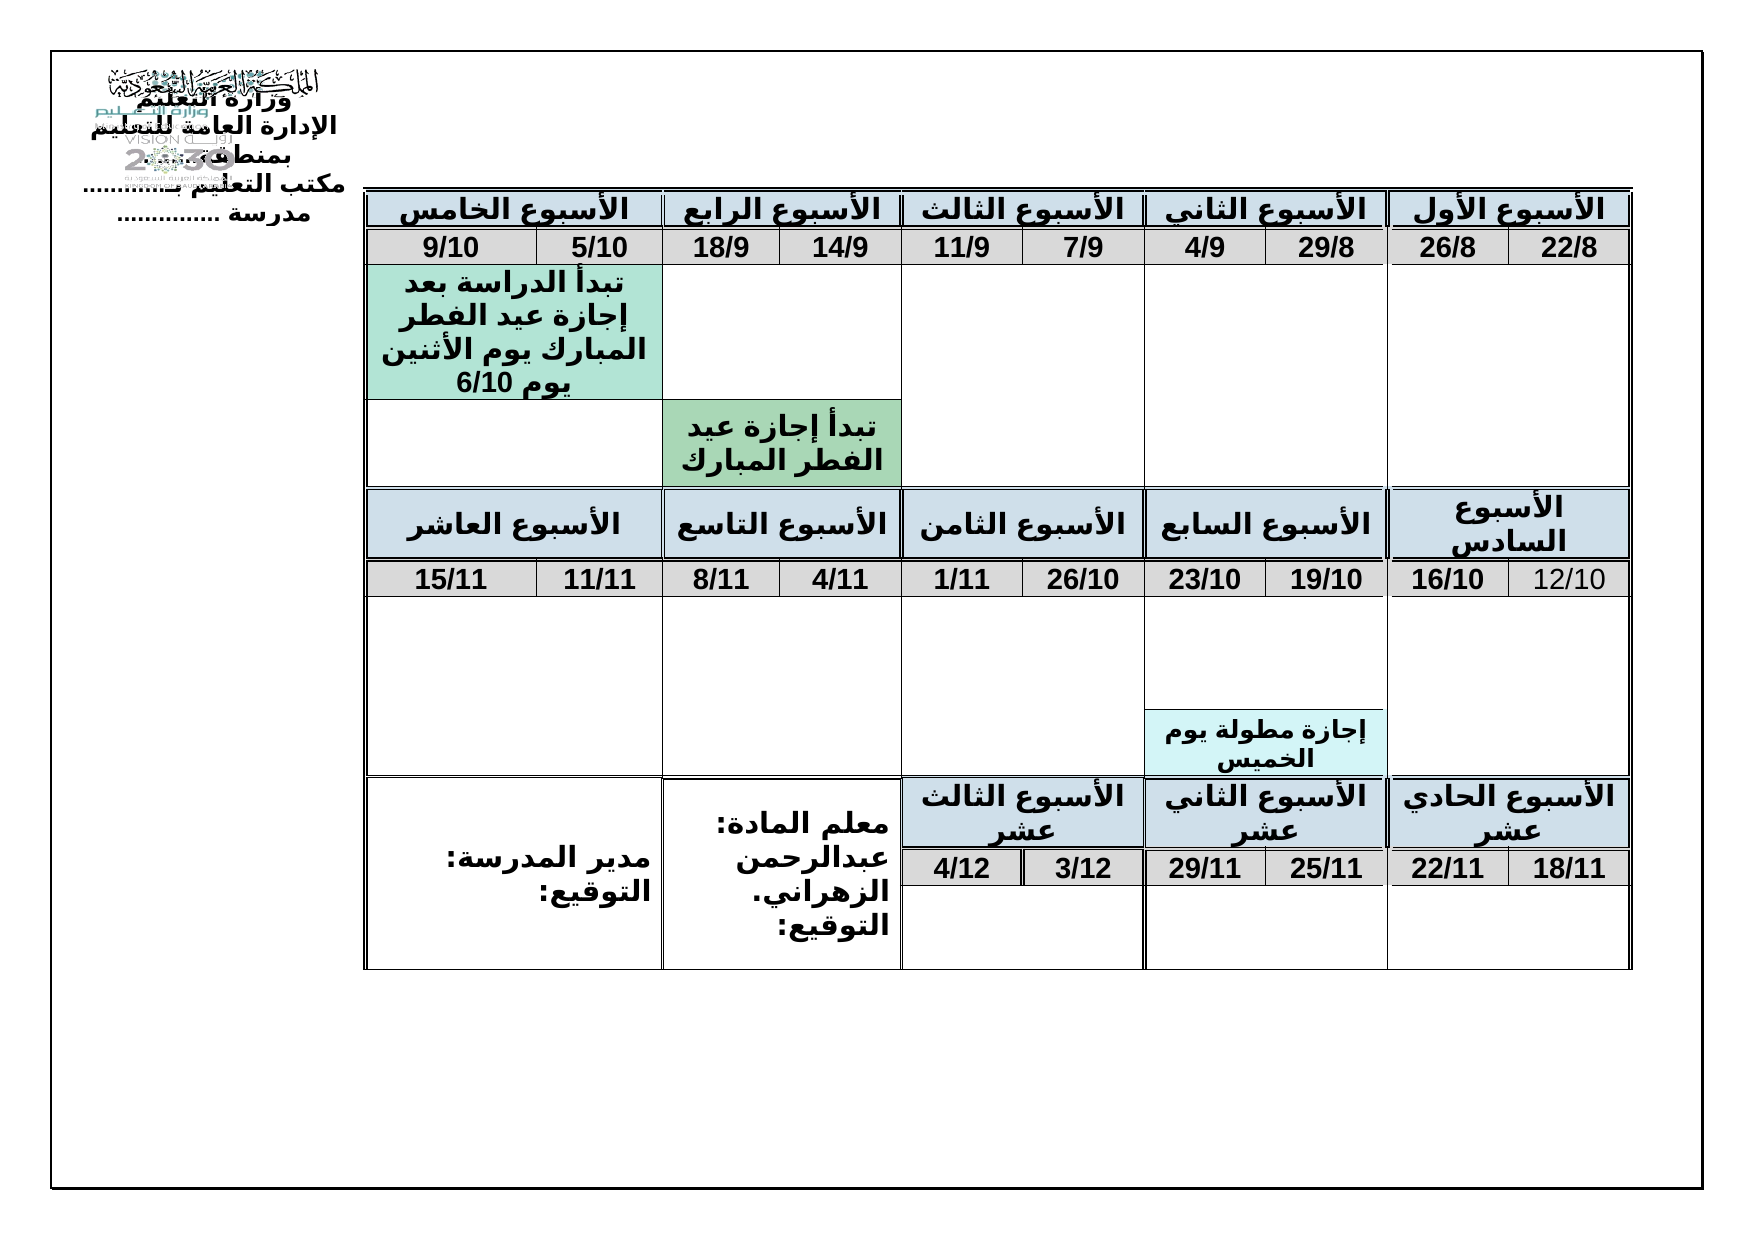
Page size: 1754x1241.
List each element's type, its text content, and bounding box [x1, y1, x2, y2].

table_header الأسبوع الأول [1390, 192, 1630, 225]
table_cell 9/10 [368, 230, 536, 264]
table_cell الأسبوع الثامن [904, 490, 1142, 557]
table_header الأسبوع الرابع [663, 191, 901, 225]
table_cell 3/12 [1025, 850, 1142, 885]
table_header الأسبوع الثالث [901, 189, 1144, 225]
table_cell 23/10 [1145, 562, 1265, 596]
table_cell 22/11 [1388, 846, 1508, 885]
table_cell 4/12 [903, 850, 1020, 885]
table_cell 19/10 [1266, 557, 1387, 596]
table_cell 25/11 [1266, 846, 1387, 885]
table_cell 11/11 [537, 562, 662, 596]
table_cell 15/11 [368, 562, 536, 596]
table_cell 29/11 [1147, 851, 1265, 885]
table_cell إجازة مطولة يوم الخميس [1145, 709, 1387, 775]
table_cell 1/11 [902, 562, 1022, 596]
table_cell [1145, 596, 1387, 709]
picture [90, 63, 322, 195]
table_cell [903, 886, 1142, 969]
table_cell 4/9 [1145, 230, 1265, 264]
table_cell [368, 400, 662, 486]
table_cell الأسبوع الثاني عشر [1145, 775, 1387, 846]
table_cell معلم المادة: عبدالرحمن الزهراني. التوقيع: [664, 780, 900, 969]
table_cell 22/8 [1509, 230, 1628, 264]
table_cell الأسبوع السادس [1388, 486, 1630, 557]
table_cell [1388, 264, 1628, 486]
table_cell 18/9 [663, 230, 779, 264]
table_cell [902, 265, 1144, 486]
table_cell 14/9 [780, 230, 901, 264]
table_cell تبدأ الدراسة بعد إجازة عيد الفطر المبارك يوم الأثنين يوم 6/10 [368, 265, 662, 399]
table_cell 7/9 [1023, 230, 1144, 264]
table_cell الأسبوع التاسع [665, 490, 899, 557]
table_cell الأسبوع العاشر [368, 490, 661, 557]
table_cell الأسبوع السابع [1145, 486, 1387, 557]
table_cell 29/8 [1266, 225, 1387, 264]
table_cell [368, 597, 662, 775]
table_cell 5/10 [537, 230, 662, 264]
table_cell [1388, 885, 1628, 969]
table_cell [1388, 596, 1628, 775]
table_cell 4/11 [780, 562, 901, 596]
table_header الأسبوع الخامس [366, 189, 663, 225]
table_cell [663, 597, 901, 775]
table_header الأسبوع الثاني [1144, 189, 1387, 225]
table_cell [1147, 885, 1387, 969]
table_cell 26/8 [1388, 225, 1508, 264]
table_cell [1145, 264, 1387, 486]
table_cell 11/9 [902, 230, 1022, 264]
table_cell 8/11 [663, 562, 779, 596]
table_cell [902, 597, 1144, 775]
table_cell الأسبوع الحادي عشر [1388, 775, 1630, 846]
table_cell 18/11 [1509, 851, 1628, 885]
table_cell تبدأ إجازة عيد الفطر المبارك [663, 400, 901, 486]
table_cell الأسبوع الثالث عشر [903, 778, 1143, 846]
table_cell 26/10 [1023, 562, 1144, 596]
table_cell مدير المدرسة: التوقيع: [368, 778, 661, 969]
table_cell [663, 265, 901, 399]
table_cell 16/10 [1388, 557, 1508, 596]
table_cell 12/10 [1509, 562, 1628, 596]
